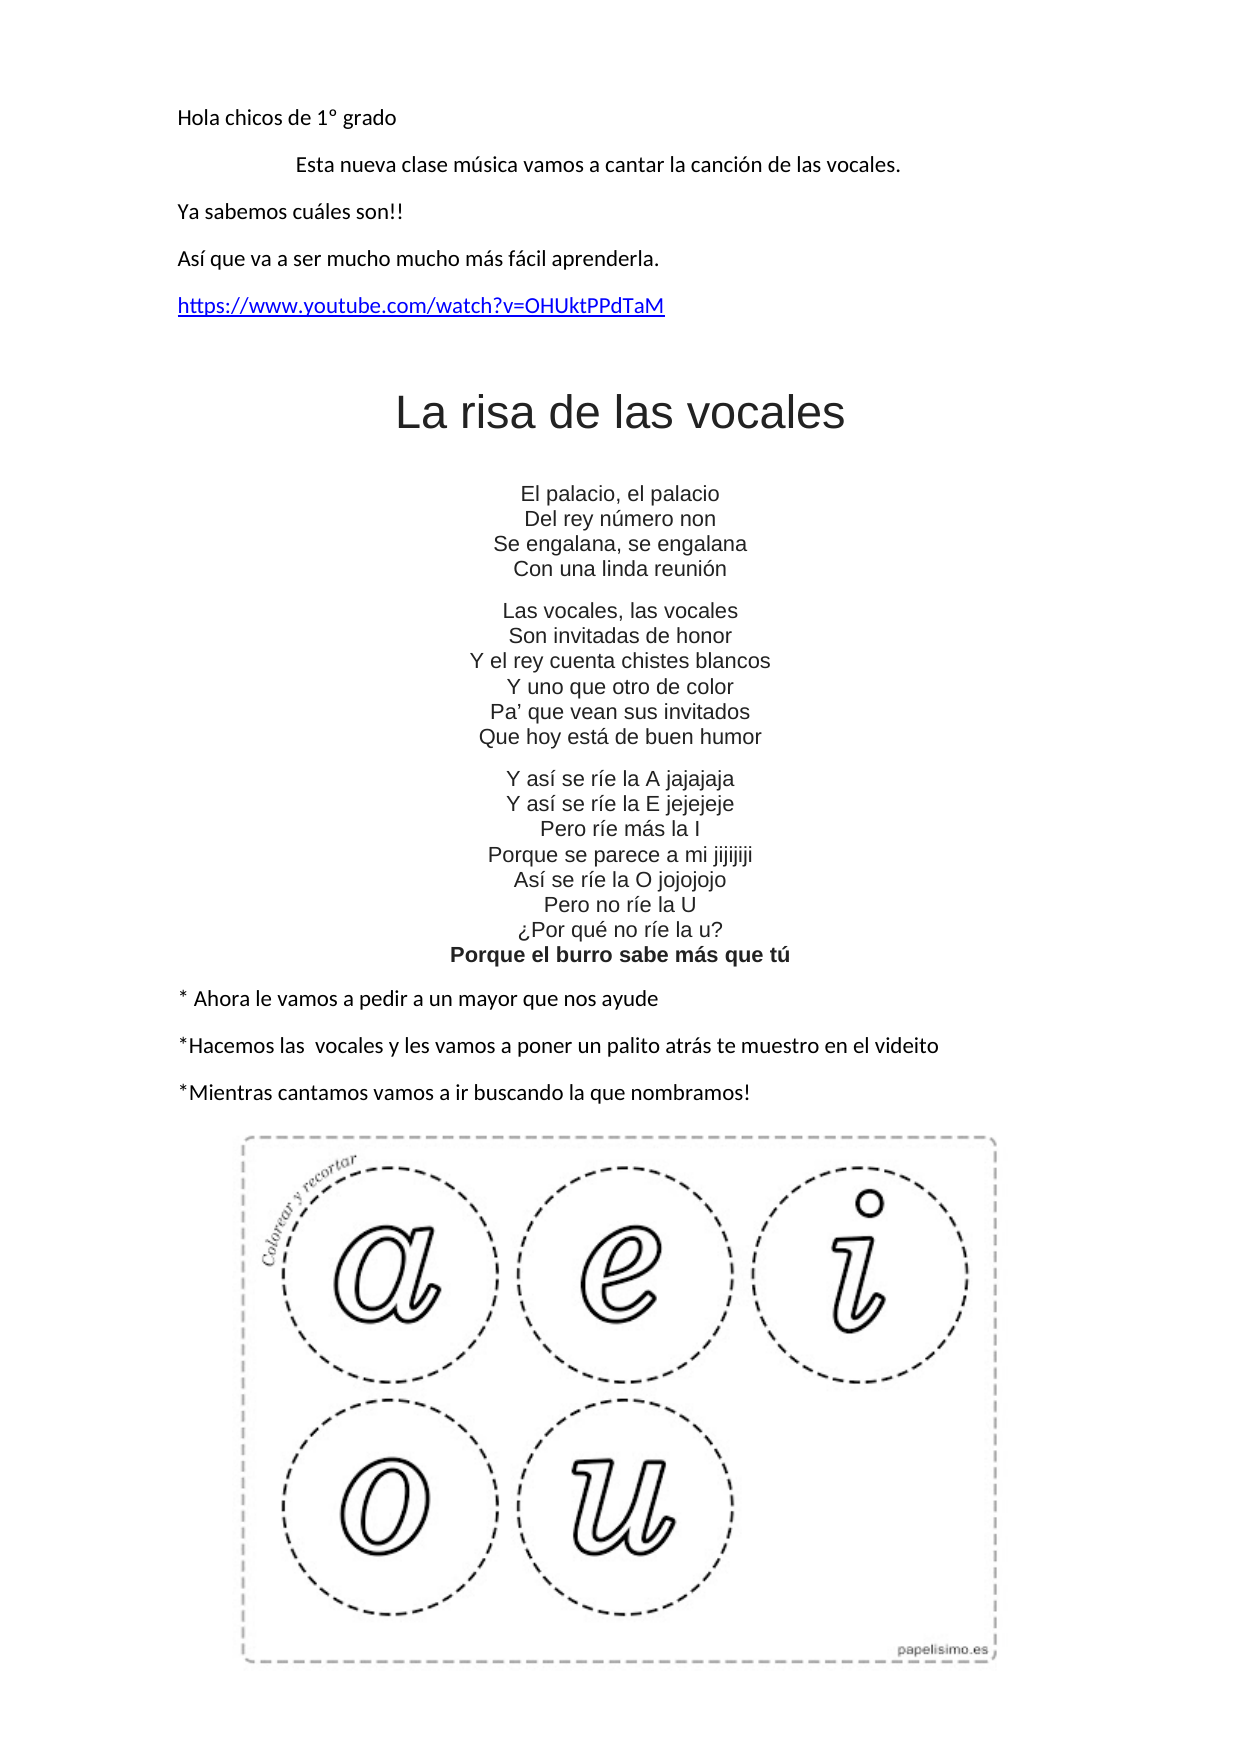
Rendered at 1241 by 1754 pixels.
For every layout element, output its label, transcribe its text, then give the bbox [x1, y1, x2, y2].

text *Hacemos las vocales y les vamos a poner un palito atrás te muestro en el videito [177, 1031, 1063, 1059]
text El palacio, el palacio Del rey número non Se engalana, se engalana Con una linda reunión [177, 481, 1063, 581]
text Hola chicos de 1º grado [177, 103, 1063, 131]
picture [232, 1125, 1008, 1674]
text La risa de las vocales [177, 385, 1063, 439]
text *Mientras cantamos vamos a ir buscando la que nombramos! [177, 1078, 1063, 1106]
text Ya sabemos cuáles son!! [177, 197, 1063, 225]
text Las vocales, las vocales Son invitadas de honor Y el rey cuenta chistes blancos Y uno que otro de color Pa’ que vean sus invitados Que hoy está de buen humor [177, 598, 1063, 749]
text Esta nueva clase música vamos a cantar la canción de las vocales. [177, 150, 1063, 178]
text Y así se ríe la A jajajaja Y así se ríe la E jejejeje Pero ríe más la I Porque se parece a mi jijijiji Así se ríe la O jojojojo Pero no ríe la U ¿Por qué no ríe la u? Porque el burro sabe más que tú [177, 766, 1063, 968]
text Así que va a ser mucho mucho más fácil aprenderla. [177, 244, 1063, 272]
text * Ahora le vamos a pedir a un mayor que nos ayude [177, 984, 1063, 1012]
text https://www.youtube.com/watch?v=OHUktPPdTaM [177, 291, 1063, 319]
